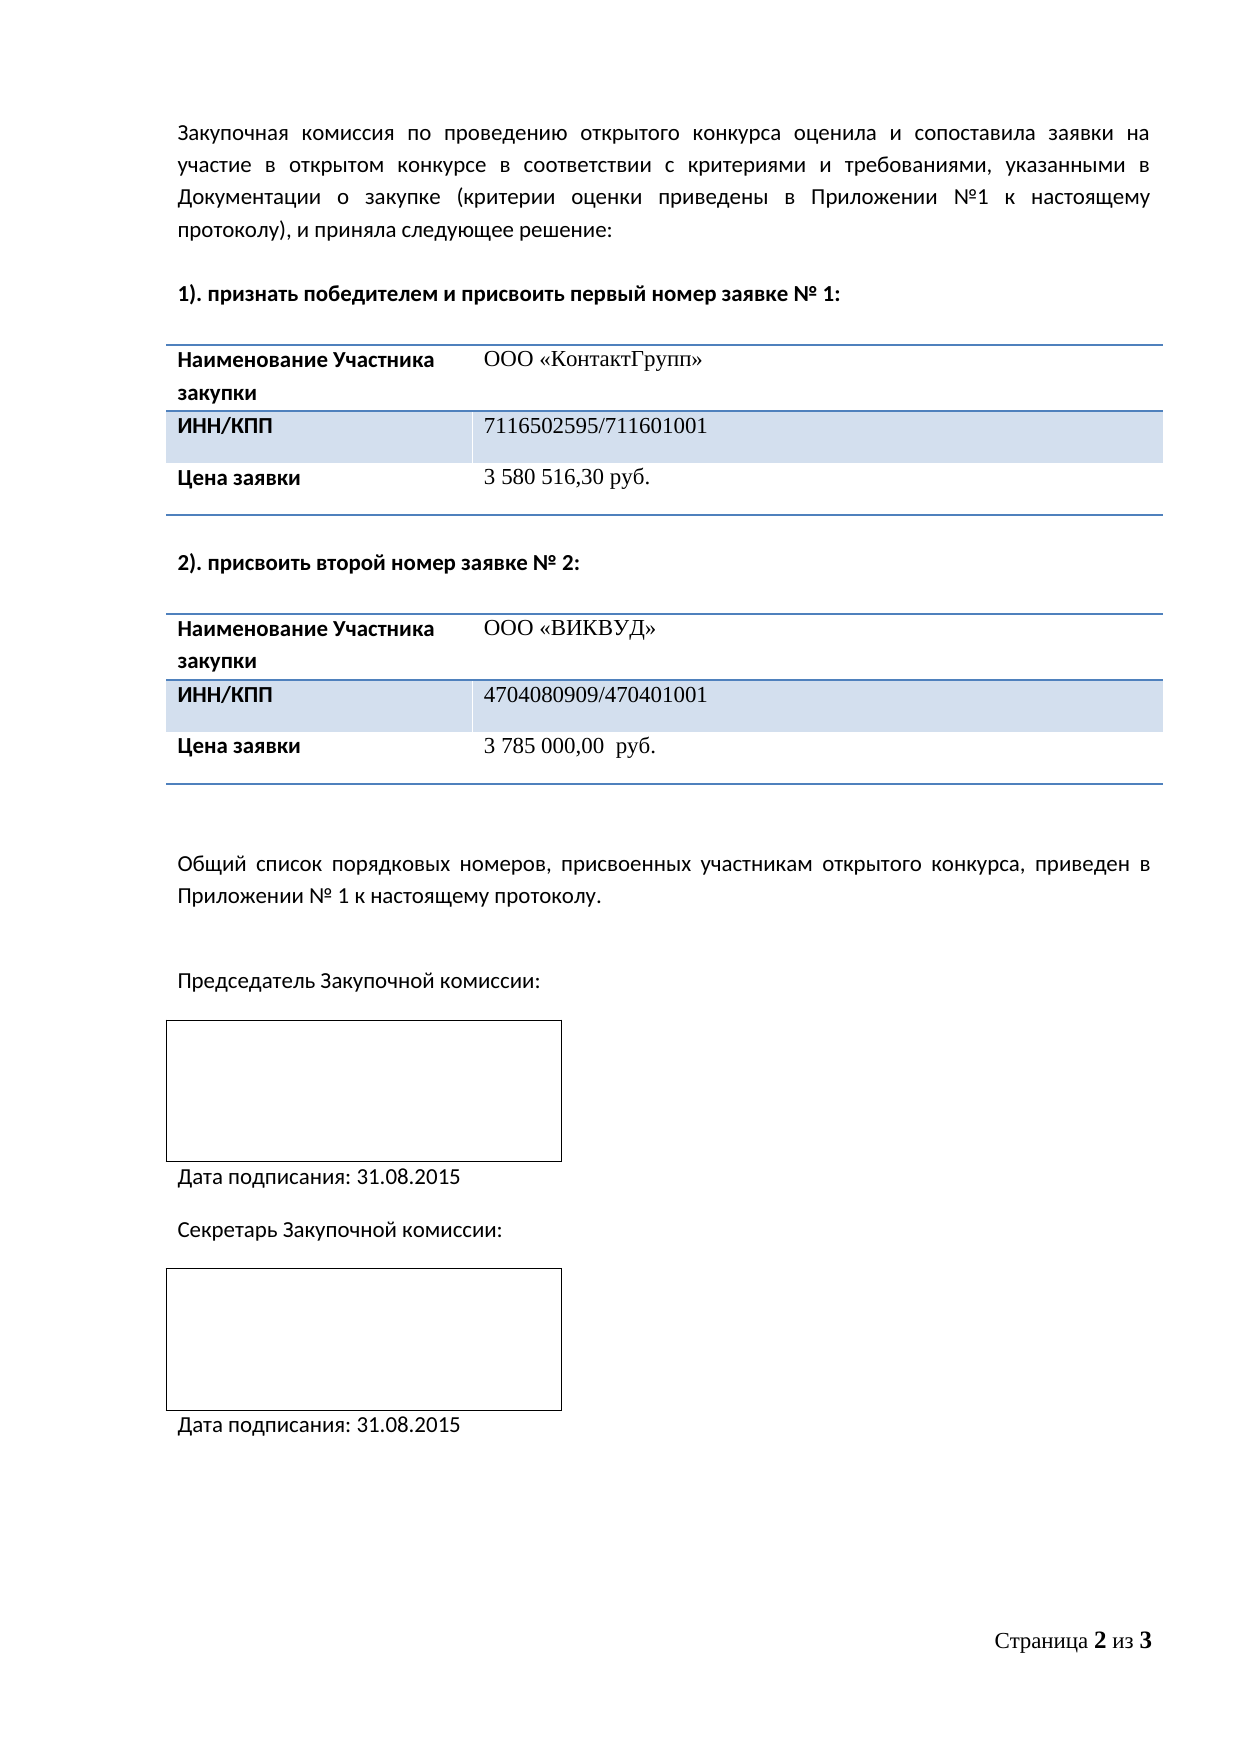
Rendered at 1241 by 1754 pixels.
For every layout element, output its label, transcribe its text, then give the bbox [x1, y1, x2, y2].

table_cell ИНН/КПП [166, 412, 472, 463]
text Председатель Закупочной комиссии: [177, 967, 1152, 994]
table_header Наименование Участника закупки [166, 346, 472, 409]
table_cell 4704080909/470401001 [473, 681, 1163, 732]
table_cell 3 580 516,30 руб. [473, 463, 1163, 514]
text Закупочная комиссия по проведению открытого конкурса оценила и сопоставила заявки на участие в открытом конкурсе в соответствии с критериями и требованиями, указанными в Документации о закупке (критерии оценки приведены в Приложении №1 к настоящему протоколу), и приняла следующее решение: [177, 118, 1152, 243]
table_cell 3 785 000,00 руб. [473, 732, 1163, 783]
table_header ООО «КонтактГрупп» [473, 346, 1163, 409]
table_cell Цена заявки [166, 732, 472, 783]
table_cell Цена заявки [166, 463, 472, 514]
text 2). присвоить второй номер заявке № 2: [177, 548, 1152, 576]
text 1). признать победителем и присвоить первый номер заявке № 1: [177, 279, 1152, 307]
text Дата подписания: 31.08.2015 [177, 1411, 1152, 1439]
text Общий список порядковых номеров, присвоенных участникам открытого конкурса, приведен в Приложении № 1 к настоящему протоколу. [177, 849, 1152, 909]
table_header [167, 1269, 561, 1409]
table_cell ИНН/КПП [166, 681, 472, 732]
text Дата подписания: 31.08.2015 [177, 1162, 1152, 1190]
table_header Наименование Участника закупки [166, 615, 472, 678]
text Секретарь Закупочной комиссии: [177, 1215, 1152, 1243]
table_header ООО «ВИКВУД» [473, 615, 1163, 678]
table_cell 7116502595/711601001 [473, 412, 1163, 463]
table_header [167, 1021, 561, 1161]
